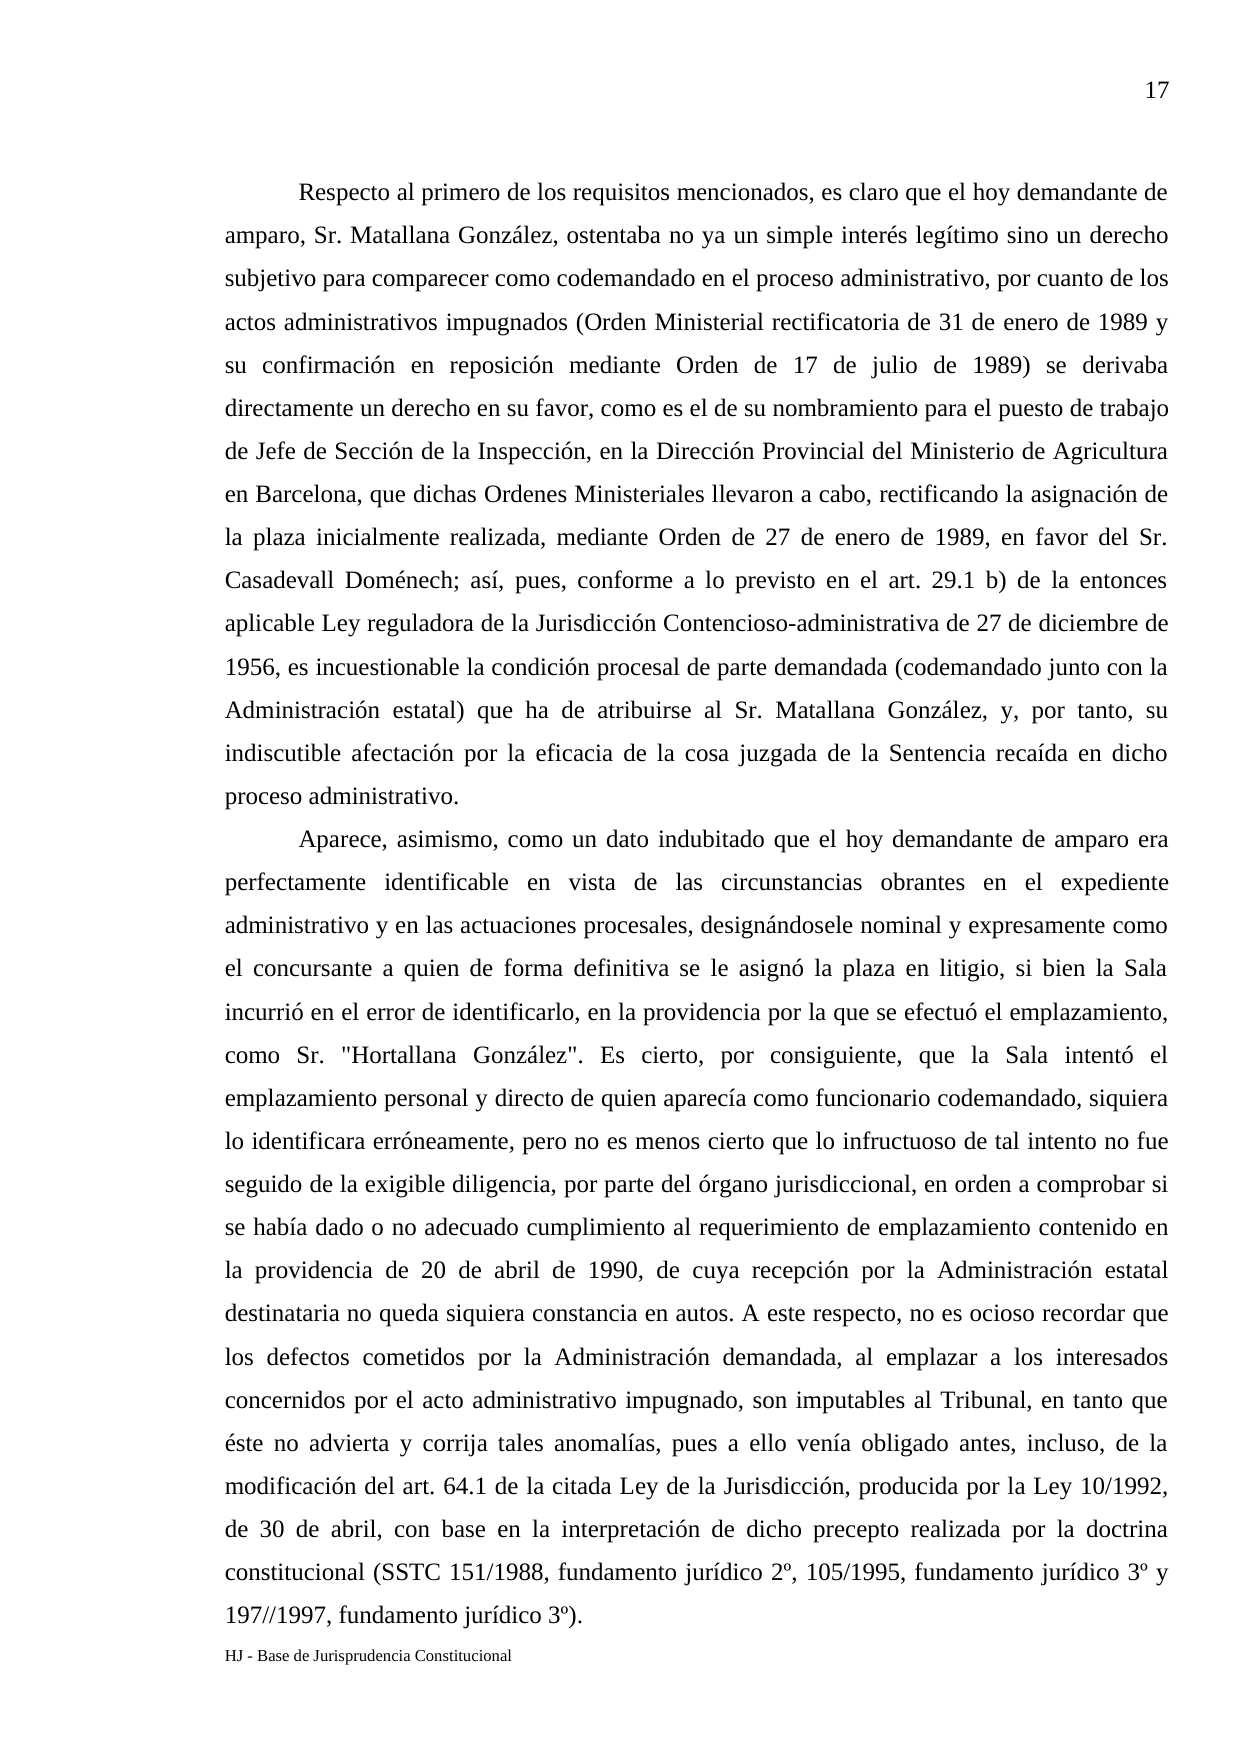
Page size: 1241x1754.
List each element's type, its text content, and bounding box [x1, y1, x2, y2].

text Aparece, asimismo, como un dato indubitado que el hoy demandante de amparo era perfectamente identificable en vista de las circunstancias obrantes en el expediente administrativo y en las actuaciones procesales, designándosele nominal y expresamente como el concursante a quien de forma definitiva se le asignó la plaza en litigio, si bien la Sala incurrió en el error de identificarlo, en la providencia por la que se efectuó el emplazamiento, como Sr. "Hortallana González". Es cierto, por consiguiente, que la Sala intentó el emplazamiento personal y directo de quien aparecía como funcionario codemandado, siquiera lo identificara erróneamente, pero no es menos cierto que lo infructuoso de tal intento no fue seguido de la exigible diligencia, por parte del órgano jurisdiccional, en orden a comprobar si se había dado o no adecuado cumplimiento al requerimiento de emplazamiento contenido en la providencia de 20 de abril de 1990, de cuya recepción por la Administración estatal destinataria no queda siquiera constancia en autos. A este respecto, no es ocioso recordar que los defectos cometidos por la Administración demandada, al emplazar a los interesados concernidos por el acto administrativo impugnado, son imputables al Tribunal, en tanto que éste no advierta y corrija tales anomalías, pues a ello venía obligado antes, incluso, de la modificación del art. 64.1 de la citada Ley de la Jurisdicción, producida por la Ley 10/1992, de 30 de abril, con base en la interpretación de dicho precepto realizada por la doctrina constitucional (SSTC 151/1988, fundamento jurídico 2º, 105/1995, fundamento jurídico 3º y 197//1997, fundamento jurídico 3º). [224, 824, 1169, 1629]
text Respecto al primero de los requisitos mencionados, es claro que el hoy demandante de amparo, Sr. Matallana González, ostentaba no ya un simple interés legítimo sino un derecho subjetivo para comparecer como codemandado en el proceso administrativo, por cuanto de los actos administrativos impugnados (Orden Ministerial rectificatoria de 31 de enero de 1989 y su confirmación en reposición mediante Orden de 17 de julio de 1989) se derivaba directamente un derecho en su favor, como es el de su nombramiento para el puesto de trabajo de Jefe de Sección de la Inspección, en la Dirección Provincial del Ministerio de Agricultura en Barcelona, que dichas Ordenes Ministeriales llevaron a cabo, rectificando la asignación de la plaza inicialmente realizada, mediante Orden de 27 de enero de 1989, en favor del Sr. Casadevall Doménech; así, pues, conforme a lo previsto en el art. 29.1 b) de la entonces aplicable Ley reguladora de la Jurisdicción Contencioso-administrativa de 27 de diciembre de 1956, es incuestionable la condición procesal de parte demandada (codemandado junto con la Administración estatal) que ha de atribuirse al Sr. Matallana González, y, por tanto, su indiscutible afectación por la eficacia de la cosa juzgada de la Sentencia recaída en dicho proceso administrativo. [224, 177, 1169, 810]
